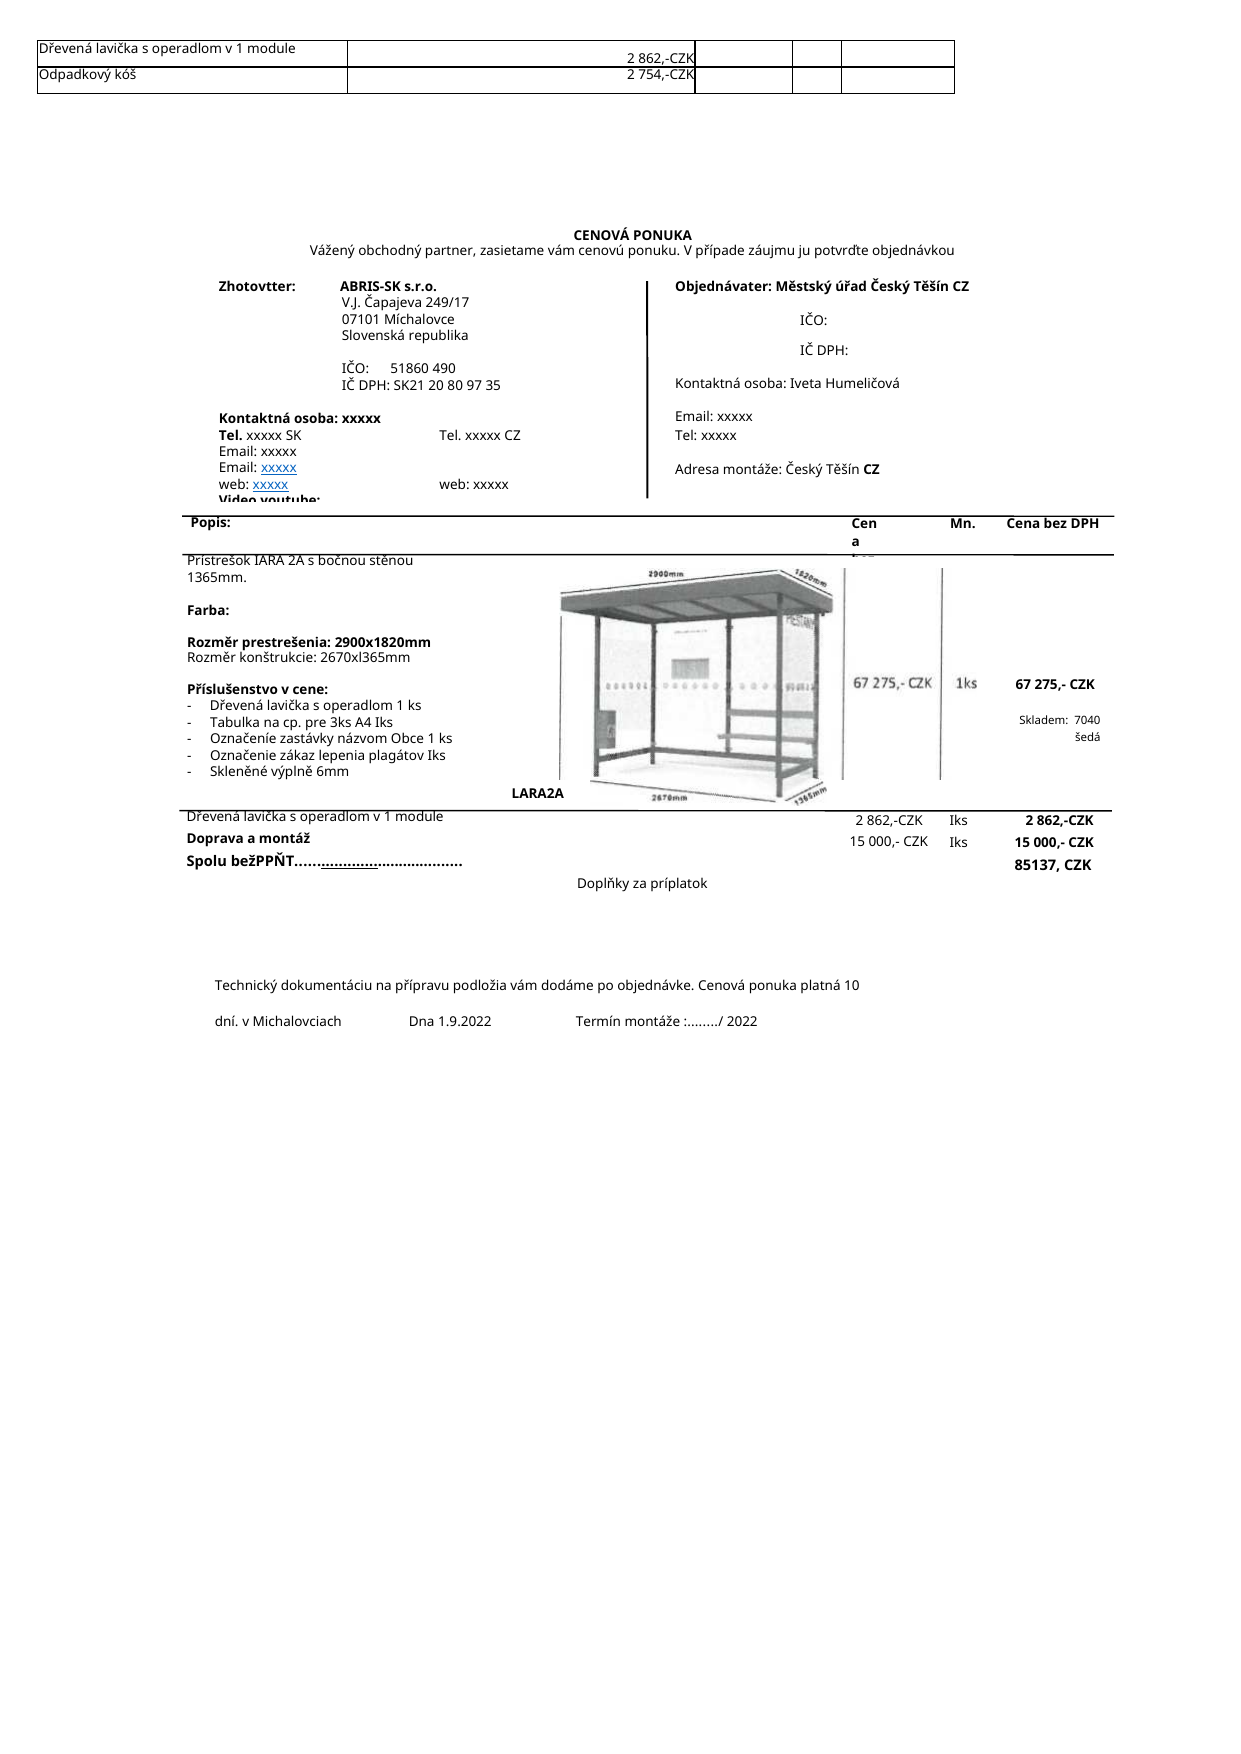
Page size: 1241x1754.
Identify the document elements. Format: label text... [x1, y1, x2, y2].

table_header [842, 41, 954, 66]
subtitle Mn. [950, 517, 976, 532]
text IČO: 51860 490 [342, 361, 605, 377]
text Tel. xxxxx SK Tel. xxxxx CZ [219, 427, 605, 443]
text Doprava a montáž [186, 826, 465, 848]
text 15 000,- CZK [1014, 829, 1100, 852]
list Označenie zákaz lepenia plagátov Iks [187, 747, 466, 763]
table_cell 2 754,-CZK [348, 68, 694, 93]
subtitle Rozměr prestrešenia: 2900x1820mm [187, 635, 466, 650]
subtitle Příslušenstvo v cene: [187, 681, 466, 698]
text 15 000,- CZK [849, 834, 928, 849]
subtitle CENOVÁ PONUKA [183, 228, 1082, 243]
text Iks [949, 836, 968, 851]
subtitle Farba: [187, 603, 466, 618]
text IČO: [800, 314, 983, 329]
text Email: xxxxx [219, 460, 605, 476]
list Tabulka na cp. pre 3ks A4 Iks [187, 714, 466, 731]
text Cena bez DPH [1006, 517, 1099, 532]
picture [559, 568, 977, 806]
text Tel: xxxxx [675, 428, 983, 443]
text Vážený obchodný partner, zasietame vám cenovú ponuku. V případe záujmu ju potvrďte objednávkou [183, 243, 1082, 259]
text Objednávater: Městský úřad Český Těšín CZ [675, 280, 983, 295]
text IČ DPH: SK21 20 80 97 35 [342, 377, 605, 394]
table_cell Odpadkový kóš [38, 68, 347, 93]
list Označeníe zastávky názvom Obce 1 ks [187, 731, 466, 747]
subtitle Zhotovtter: ABRIS-SK s.r.o. [219, 279, 605, 295]
text V.J. Čapajeva 249/17 07101 Míchalovce Slovenská republika [342, 295, 979, 344]
text Dřevená lavička s operadlom v 1 module [186, 803, 465, 826]
text Cena bez DPH [851, 514, 885, 556]
table_cell [793, 68, 841, 93]
subtitle Kontaktná osoba: xxxxx [219, 410, 605, 427]
text IČ DPH: [800, 329, 983, 362]
text Adresa montáže: Český Těšín CZ [675, 462, 983, 477]
text 67 275,- CZK [1015, 678, 1095, 693]
table_header [696, 41, 792, 66]
text Prístrešok IARA 2A s bočnou stěnou 1365mm. [187, 553, 466, 586]
text Rozměr konštrukcie: 2670xl365mm [187, 650, 466, 666]
list Skleněné výplně 6mm [187, 763, 466, 780]
text 2 862,-CZK [855, 813, 923, 828]
list Dřevená lavička s operadlom 1 ks [187, 698, 466, 714]
subtitle Spolu bežPPŇT [186, 848, 465, 871]
text Popis: [190, 516, 231, 531]
table_cell [696, 68, 792, 93]
table_header [793, 41, 841, 66]
subtitle 85137, CZK [1014, 852, 1100, 875]
text Iks [949, 813, 968, 828]
table_header Dřevená lavička s operadlom v 1 module [38, 41, 347, 66]
text Kontaktná osoba: Iveta Humeličová [675, 362, 983, 395]
text LARA2A [511, 786, 564, 801]
text Email: xxxxx [675, 395, 983, 428]
text Email: xxxxx [219, 443, 605, 460]
text Doplňky za príplatok [577, 876, 708, 891]
table_header 2 862,-CZK [348, 41, 694, 66]
text Skladem: 7040 šedá [1008, 712, 1100, 744]
text web: xxxxx web: xxxxx [219, 476, 605, 493]
text 2 862,-CZK [1025, 814, 1094, 829]
text Technický dokumentáciu na přípravu podložia vám dodáme po objednávke. Cenová ponuka platná 10 dní. v Michalovciach Dna 1.9.2022 Termín montáže : / 2022 [214, 961, 873, 1034]
table_cell [842, 68, 954, 93]
